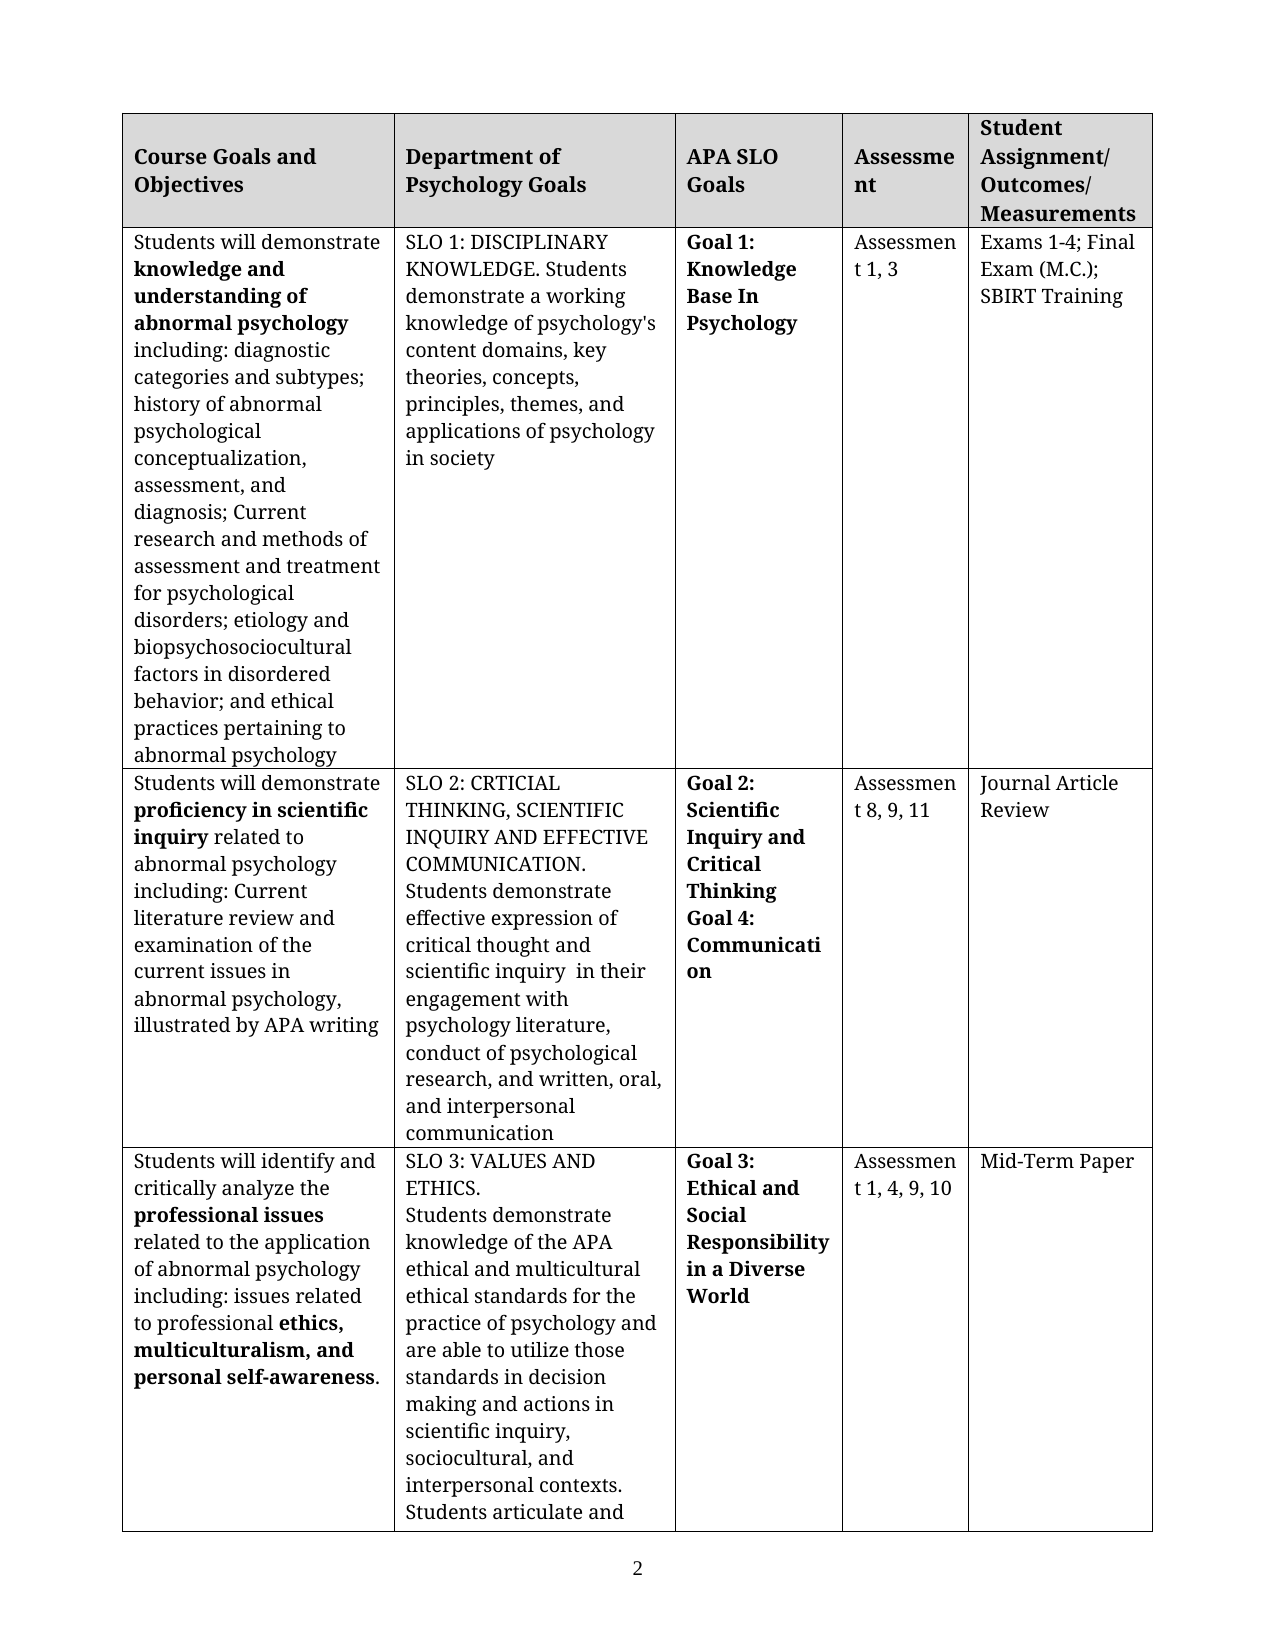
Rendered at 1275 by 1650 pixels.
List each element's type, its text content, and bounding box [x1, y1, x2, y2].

table_header Student Assignment/ Outcomes/ Measurements [969, 114, 1152, 227]
table_header Department of Psychology Goals [395, 114, 675, 227]
table_cell Assessment 1, 3 [843, 228, 968, 768]
table_cell Journal Article Review [969, 769, 1152, 1147]
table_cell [395, 1148, 675, 1531]
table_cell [123, 1148, 394, 1531]
table_cell SLO 1: DISCIPLINARY KNOWLEDGE. Students demonstrate a working knowledge of psychology's content domains, key theories, concepts, principles, themes, and applications of psychology in society [395, 228, 675, 768]
table_cell Assessment 8, 9, 11 [843, 769, 968, 1147]
table_cell Exams 1-4; Final Exam (M.C.); SBIRT Training [969, 228, 1152, 768]
table_cell Students will demonstrate proficiency in scientific inquiry related to abnormal psychology including: Current literature review and examination of the current issues in abnormal psychology, illustrated by APA writing [123, 769, 394, 1147]
table_cell SLO 2: CRTICIAL THINKING, SCIENTIFIC INQUIRY AND EFFECTIVE COMMUNICATION. Students demonstrate effective expression of critical thought and scientific inquiry in their engagement with psychology literature, conduct of psychological research, and written, oral, and interpersonal communication [395, 769, 675, 1147]
table_cell Goal 1: Knowledge Base In Psychology [676, 228, 842, 768]
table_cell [843, 1148, 968, 1531]
table_header APA SLO Goals [676, 114, 842, 227]
table_header Course Goals and Objectives [123, 114, 394, 227]
table_header Assessment [843, 114, 968, 227]
table_cell Goal 2: Scientific Inquiry and Critical Thinking Goal 4: Communication [676, 769, 842, 1147]
table_cell Mid-Term Paper [969, 1148, 1152, 1531]
table_cell Students will demonstrate knowledge and understanding of abnormal psychology including: diagnostic categories and subtypes; history of abnormal psychological conceptualization, assessment, and diagnosis; Current research and methods of assessment and treatment for psychological disorders; etiology and biopsychosociocultural factors in disordered behavior; and ethical practices pertaining to abnormal psychology [123, 228, 394, 768]
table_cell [676, 1148, 842, 1531]
